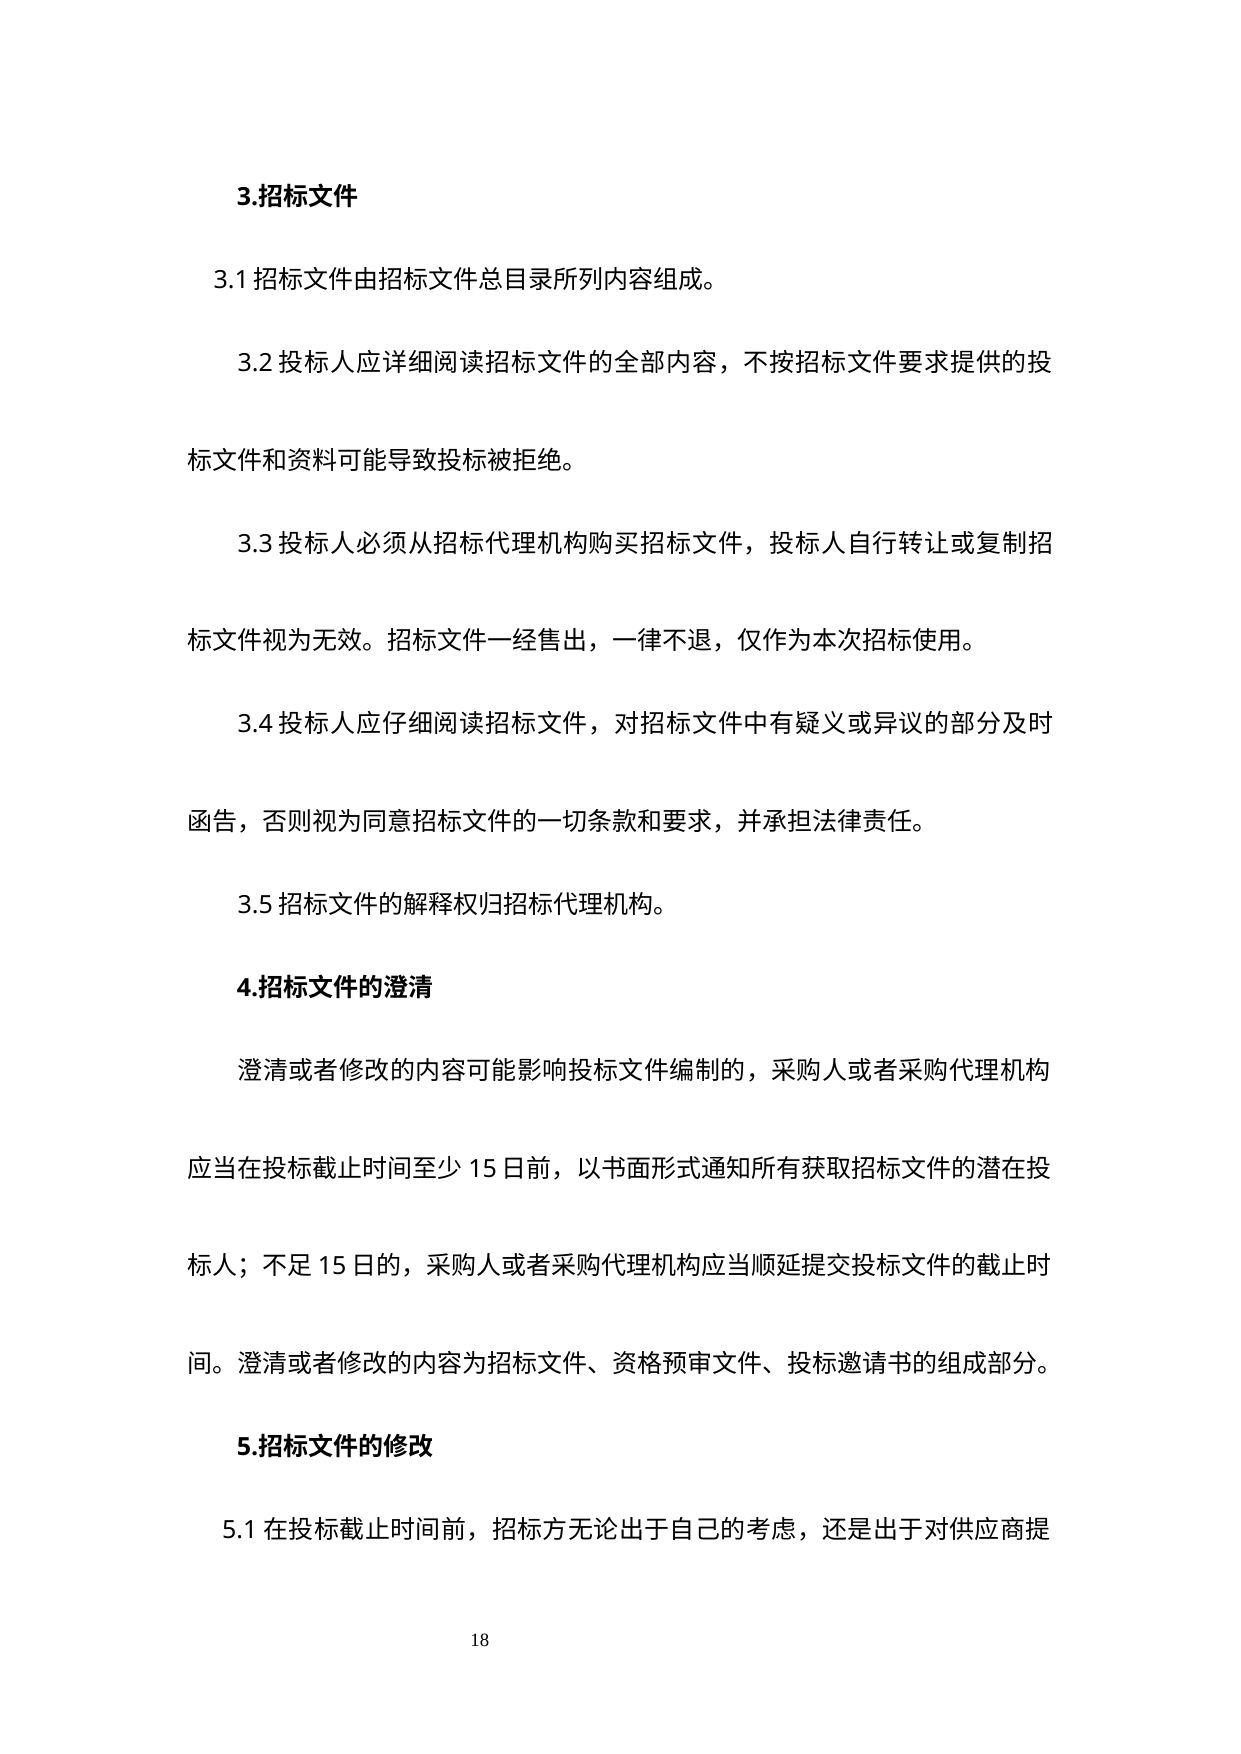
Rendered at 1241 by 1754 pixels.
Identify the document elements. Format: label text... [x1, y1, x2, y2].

text 5.招标文件的修改 [187, 1412, 1053, 1477]
text 澄清或者修改的内容可能影响投标文件编制的，采购人或者采购代理机构应当在投标截止时间至少15日前，以书面形式通知所有获取招标文件的潜在投标人；不足15日的，采购人或者采购代理机构应当顺延提交投标文件的截止时间。澄清或者修改的内容为招标文件、资格预审文件、投标邀请书的组成部分。 [187, 1036, 1053, 1394]
text 3.5招标文件的解释权归招标代理机构。 [187, 870, 1053, 935]
text 3.2投标人应详细阅读招标文件的全部内容，不按招标文件要求提供的投标文件和资料可能导致投标被拒绝。 [187, 328, 1053, 491]
text 4.招标文件的澄清 [187, 953, 1053, 1018]
text 3.3投标人必须从招标代理机构购买招标文件，投标人自行转让或复制招标文件视为无效。招标文件一经售出，一律不退，仅作为本次招标使用。 [187, 509, 1053, 671]
text 3.1招标文件由招标文件总目录所列内容组成。 [187, 245, 1053, 310]
text 3.招标文件 [187, 162, 1053, 227]
text 3.4投标人应仔细阅读招标文件，对招标文件中有疑义或异议的部分及时函告，否则视为同意招标文件的一切条款和要求，并承担法律责任。 [187, 689, 1053, 852]
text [187, 1495, 1053, 1560]
